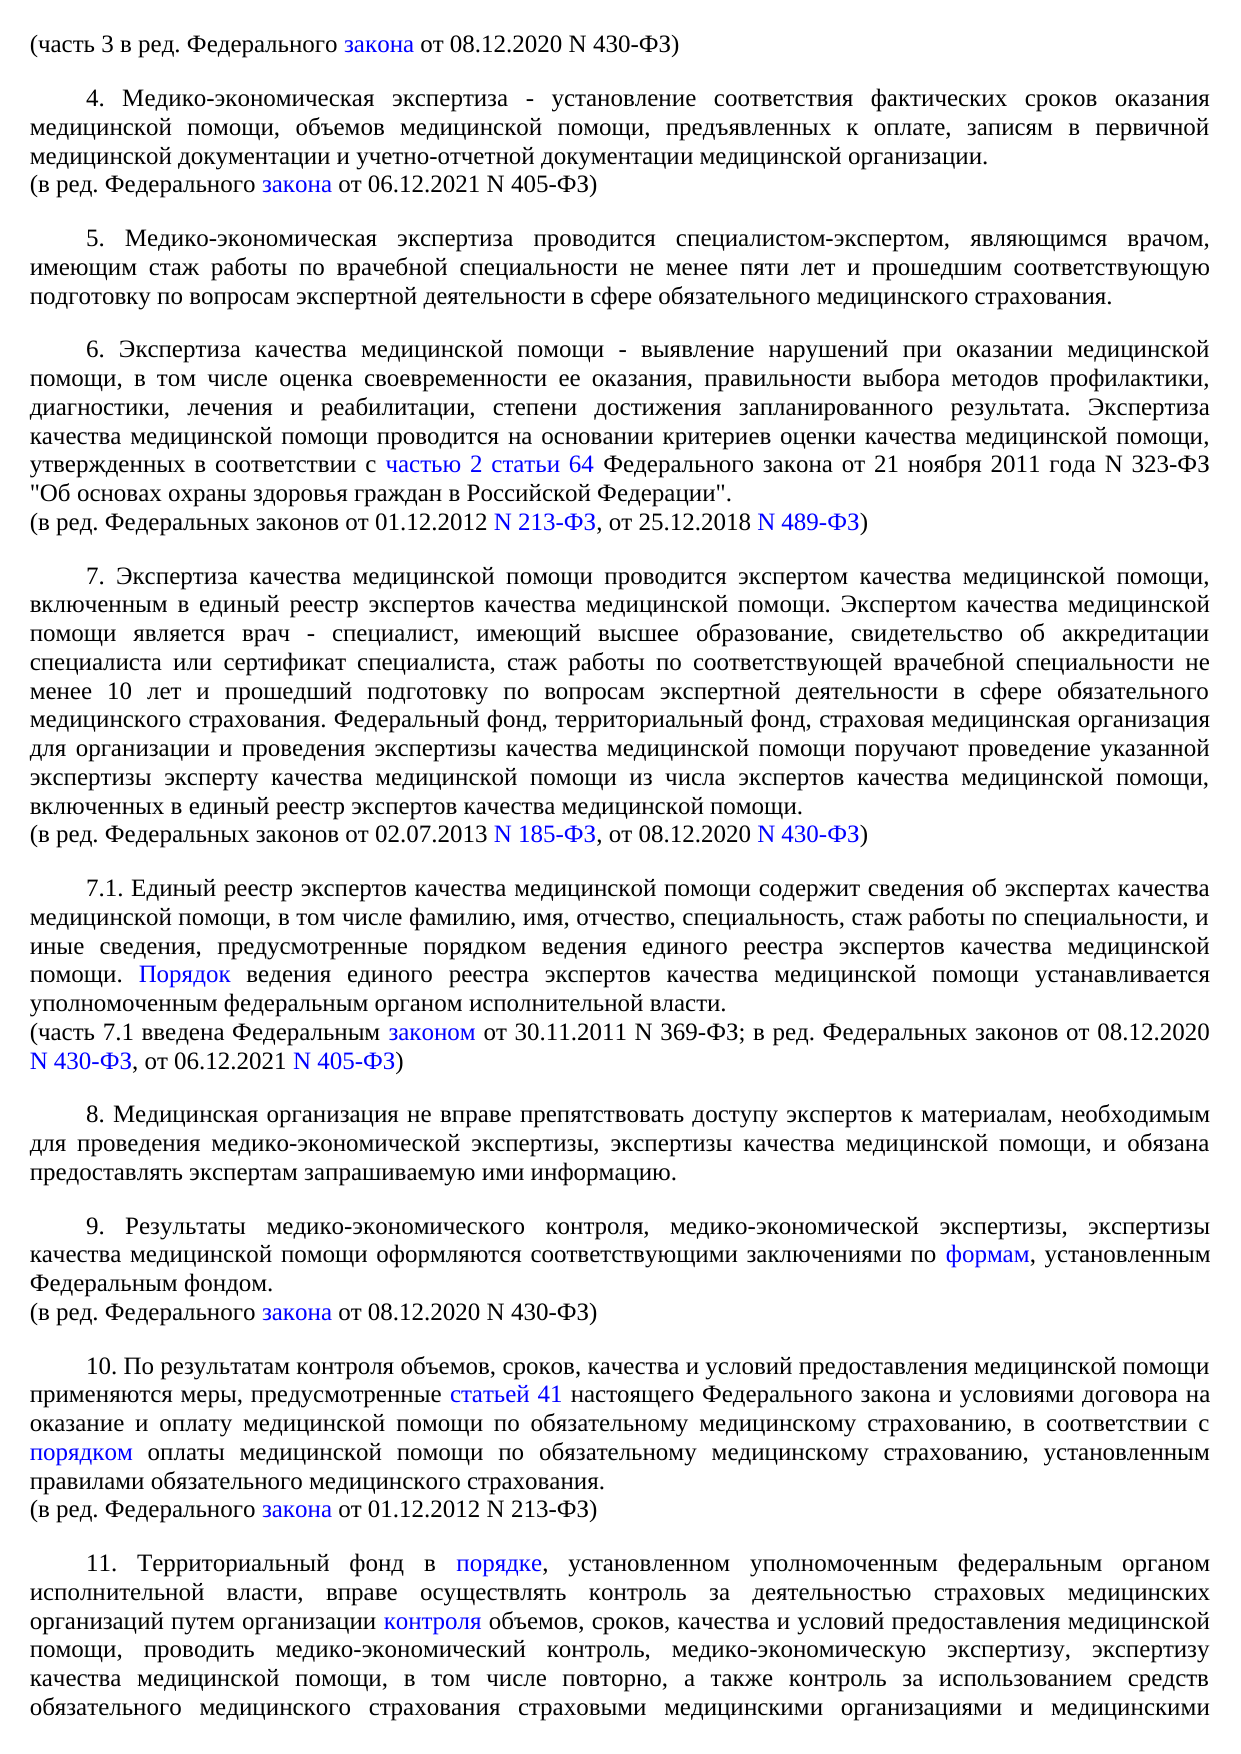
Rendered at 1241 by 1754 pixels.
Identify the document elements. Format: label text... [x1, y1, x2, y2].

text 8. Медицинская организация не вправе препятствовать доступу экспертов к материалам, необходимым для проведения медико-экономической экспертизы, экспертизы качества медицинской помощи, и обязана предоставлять экспертам запрашиваемую ими информацию. [29, 1099, 1211, 1186]
text (часть 7.1 введена Федеральным законом от 30.11.2011 N 369-ФЗ; в ред. Федеральных законов от 08.12.2020 N 430-ФЗ, от 06.12.2021 N 405-ФЗ) [29, 1017, 1211, 1074]
text 9. Результаты медико-экономического контроля, медико-экономической экспертизы, экспертизы качества медицинской помощи оформляются соответствующими заключениями по формам, установленным Федеральным фондом. [29, 1211, 1211, 1297]
text (в ред. Федерального закона от 08.12.2020 N 430-ФЗ) [29, 1297, 1211, 1326]
text 10. По результатам контроля объемов, сроков, качества и условий предоставления медицинской помощи применяются меры, предусмотренные статьей 41 настоящего Федерального закона и условиями договора на оказание и оплату медицинской помощи по обязательному медицинскому страхованию, в соответствии с порядком оплаты медицинской помощи по обязательному медицинскому страхованию, установленным правилами обязательного медицинского страхования. [29, 1351, 1211, 1494]
text 5. Медико-экономическая экспертиза проводится специалистом-экспертом, являющимся врачом, имеющим стаж работы по врачебной специальности не менее пяти лет и прошедшим соответствующую подготовку по вопросам экспертной деятельности в сфере обязательного медицинского страхования. [29, 223, 1211, 309]
text 7. Экспертиза качества медицинской помощи проводится экспертом качества медицинской помощи, включенным в единый реестр экспертов качества медицинской помощи. Экспертом качества медицинской помощи является врач - специалист, имеющий высшее образование, свидетельство об аккредитации специалиста или сертификат специалиста, стаж работы по соответствующей врачебной специальности не менее 10 лет и прошедший подготовку по вопросам экспертной деятельности в сфере обязательного медицинского страхования. Федеральный фонд, территориальный фонд, страховая медицинская организация для организации и проведения экспертизы качества медицинской помощи поручают проведение указанной экспертизы эксперту качества медицинской помощи из числа экспертов качества медицинской помощи, включенных в единый реестр экспертов качества медицинской помощи. [29, 561, 1211, 819]
text (в ред. Федеральных законов от 02.07.2013 N 185-ФЗ, от 08.12.2020 N 430-ФЗ) [29, 819, 1211, 848]
text (часть 3 в ред. Федерального закона от 08.12.2020 N 430-ФЗ) [29, 29, 1211, 58]
text 6. Экспертиза качества медицинской помощи - выявление нарушений при оказании медицинской помощи, в том числе оценка своевременности ее оказания, правильности выбора методов профилактики, диагностики, лечения и реабилитации, степени достижения запланированного результата. Экспертиза качества медицинской помощи проводится на основании критериев оценки качества медицинской помощи, утвержденных в соответствии с частью 2 статьи 64 Федерального закона от 21 ноября 2011 года N 323-ФЗ "Об основах охраны здоровья граждан в Российской Федерации". [29, 334, 1211, 507]
text (в ред. Федерального закона от 01.12.2012 N 213-ФЗ) [29, 1494, 1211, 1523]
text (в ред. Федеральных законов от 01.12.2012 N 213-ФЗ, от 25.12.2018 N 489-ФЗ) [29, 507, 1211, 536]
text (в ред. Федерального закона от 06.12.2021 N 405-ФЗ) [29, 169, 1211, 198]
text 7.1. Единый реестр экспертов качества медицинской помощи содержит сведения об экспертах качества медицинской помощи, в том числе фамилию, имя, отчество, специальность, стаж работы по специальности, и иные сведения, предусмотренные порядком ведения единого реестра экспертов качества медицинской помощи. Порядок ведения единого реестра экспертов качества медицинской помощи устанавливается уполномоченным федеральным органом исполнительной власти. [29, 873, 1211, 1017]
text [29, 1548, 1211, 1721]
text 4. Медико-экономическая экспертиза - установление соответствия фактических сроков оказания медицинской помощи, объемов медицинской помощи, предъявленных к оплате, записям в первичной медицинской документации и учетно-отчетной документации медицинской организации. [29, 83, 1211, 169]
